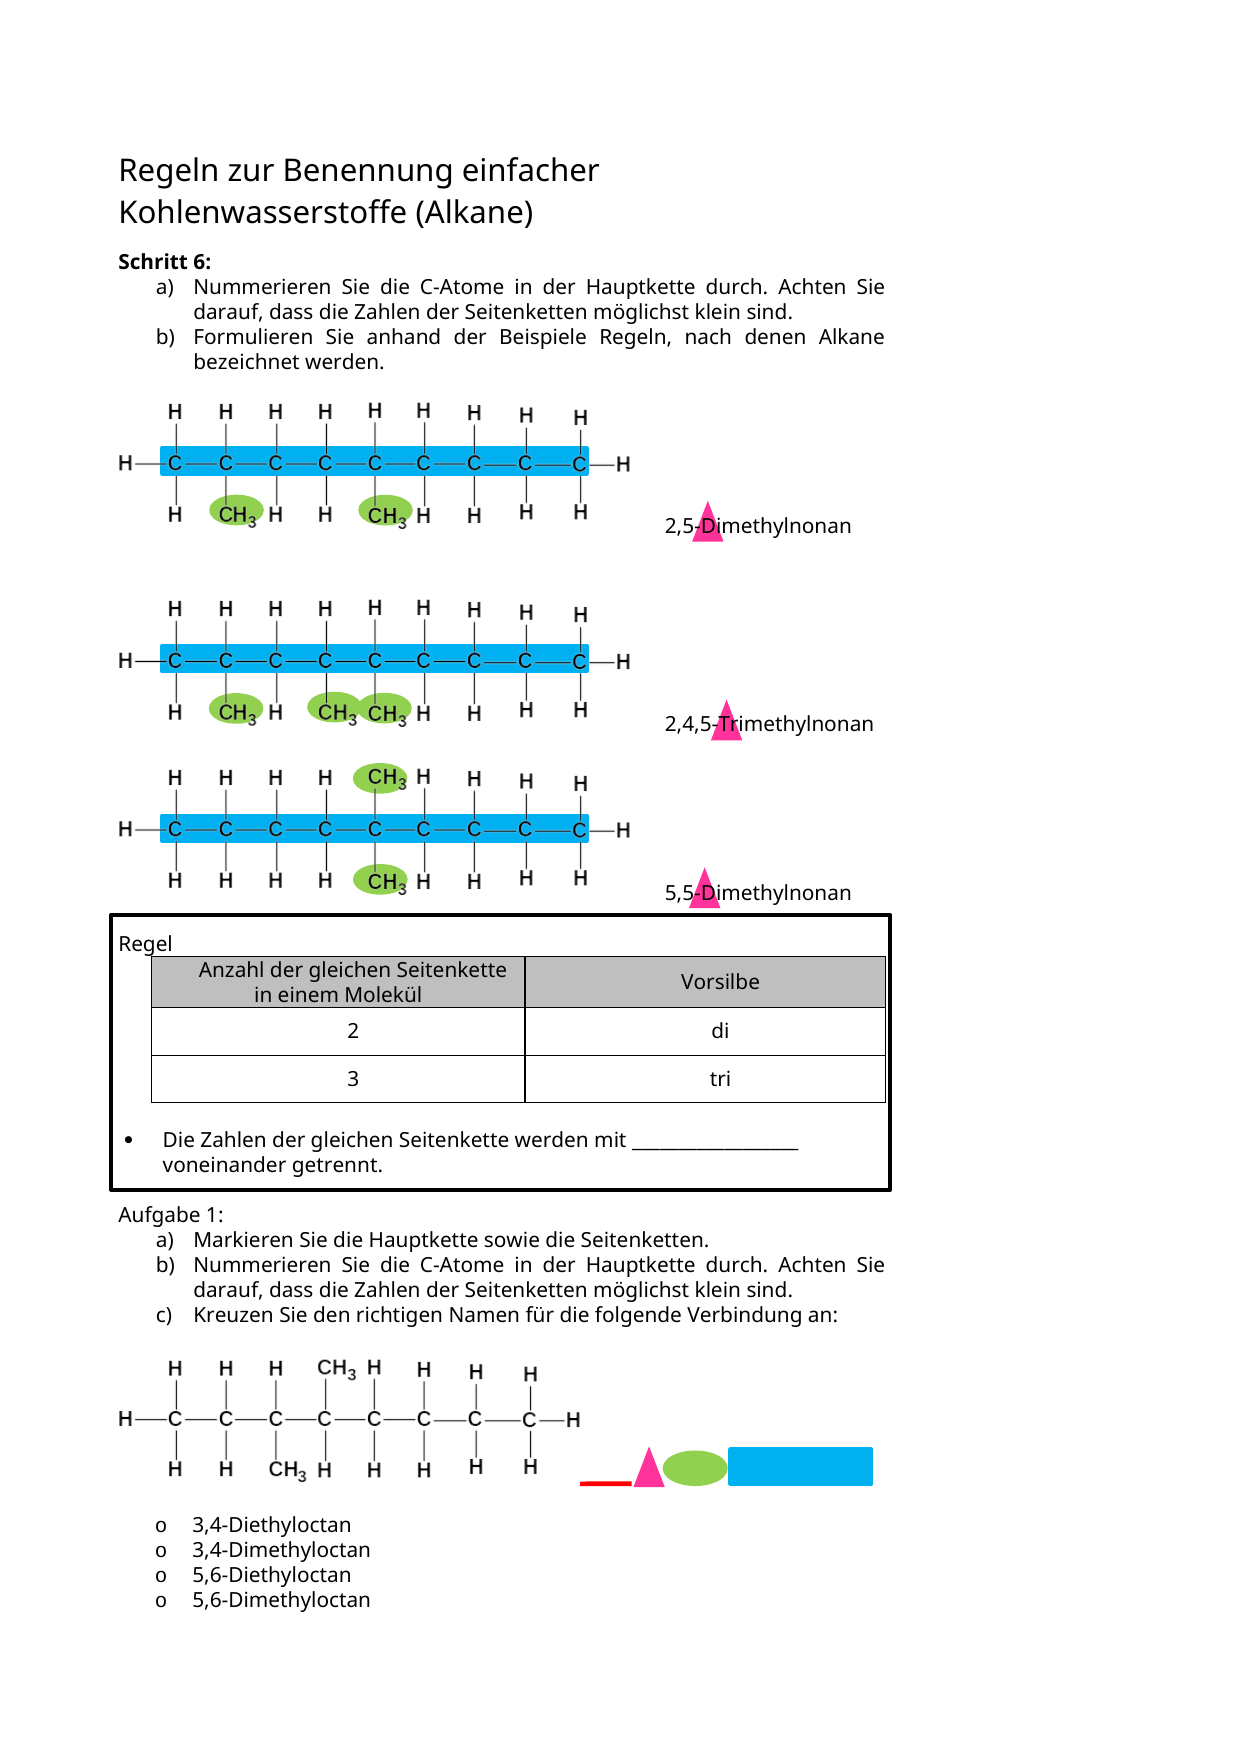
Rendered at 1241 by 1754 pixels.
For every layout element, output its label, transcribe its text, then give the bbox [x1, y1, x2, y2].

text Aufgabe 1: [118, 1203, 886, 1228]
text 2,4,5-Trimethylnonan [118, 597, 886, 737]
table_cell 2 [152, 1008, 524, 1054]
list 5,6-Diethyloctan [154, 1562, 886, 1587]
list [156, 1253, 886, 1303]
list 3,4-Diethyloctan [154, 1512, 886, 1537]
table_cell 3 [152, 1056, 524, 1102]
table_header Vorsilbe [526, 957, 885, 1007]
list Formulieren Sie anhand der Beispiele Regeln, nach denen Alkane bezeichnet werden. [156, 324, 886, 374]
table_header Anzahl der gleichen Seitenkette in einem Molekül [152, 957, 524, 1007]
list 5,6-Dimethyloctan [154, 1587, 886, 1612]
text Schritt 6: [118, 249, 886, 274]
subtitle Regeln zur Benennung einfacher Kohlenwasserstoffe (Alkane) [118, 148, 886, 233]
table_cell di [526, 1008, 885, 1054]
list Markieren Sie die Hauptkette sowie die Seitenketten. [156, 1228, 886, 1253]
list Die Zahlen der gleichen Seitenkette werden mit __________________ voneinander getrennt. [125, 1128, 886, 1178]
table_cell tri [526, 1056, 885, 1102]
text 5,5-Dimethylnonan [118, 766, 886, 906]
text 2,5-Dimethylnonan [118, 399, 886, 568]
list Nummerieren Sie die C-Atome in der Hauptkette durch. Achten Sie darauf, dass die Zahlen der Seitenketten möglichst klein sind. [156, 274, 886, 324]
list 3,4-Dimethyloctan [154, 1537, 886, 1562]
list Kreuzen Sie den richtigen Namen für die folgende Verbindung an: [156, 1303, 886, 1328]
text Regel [118, 931, 886, 956]
